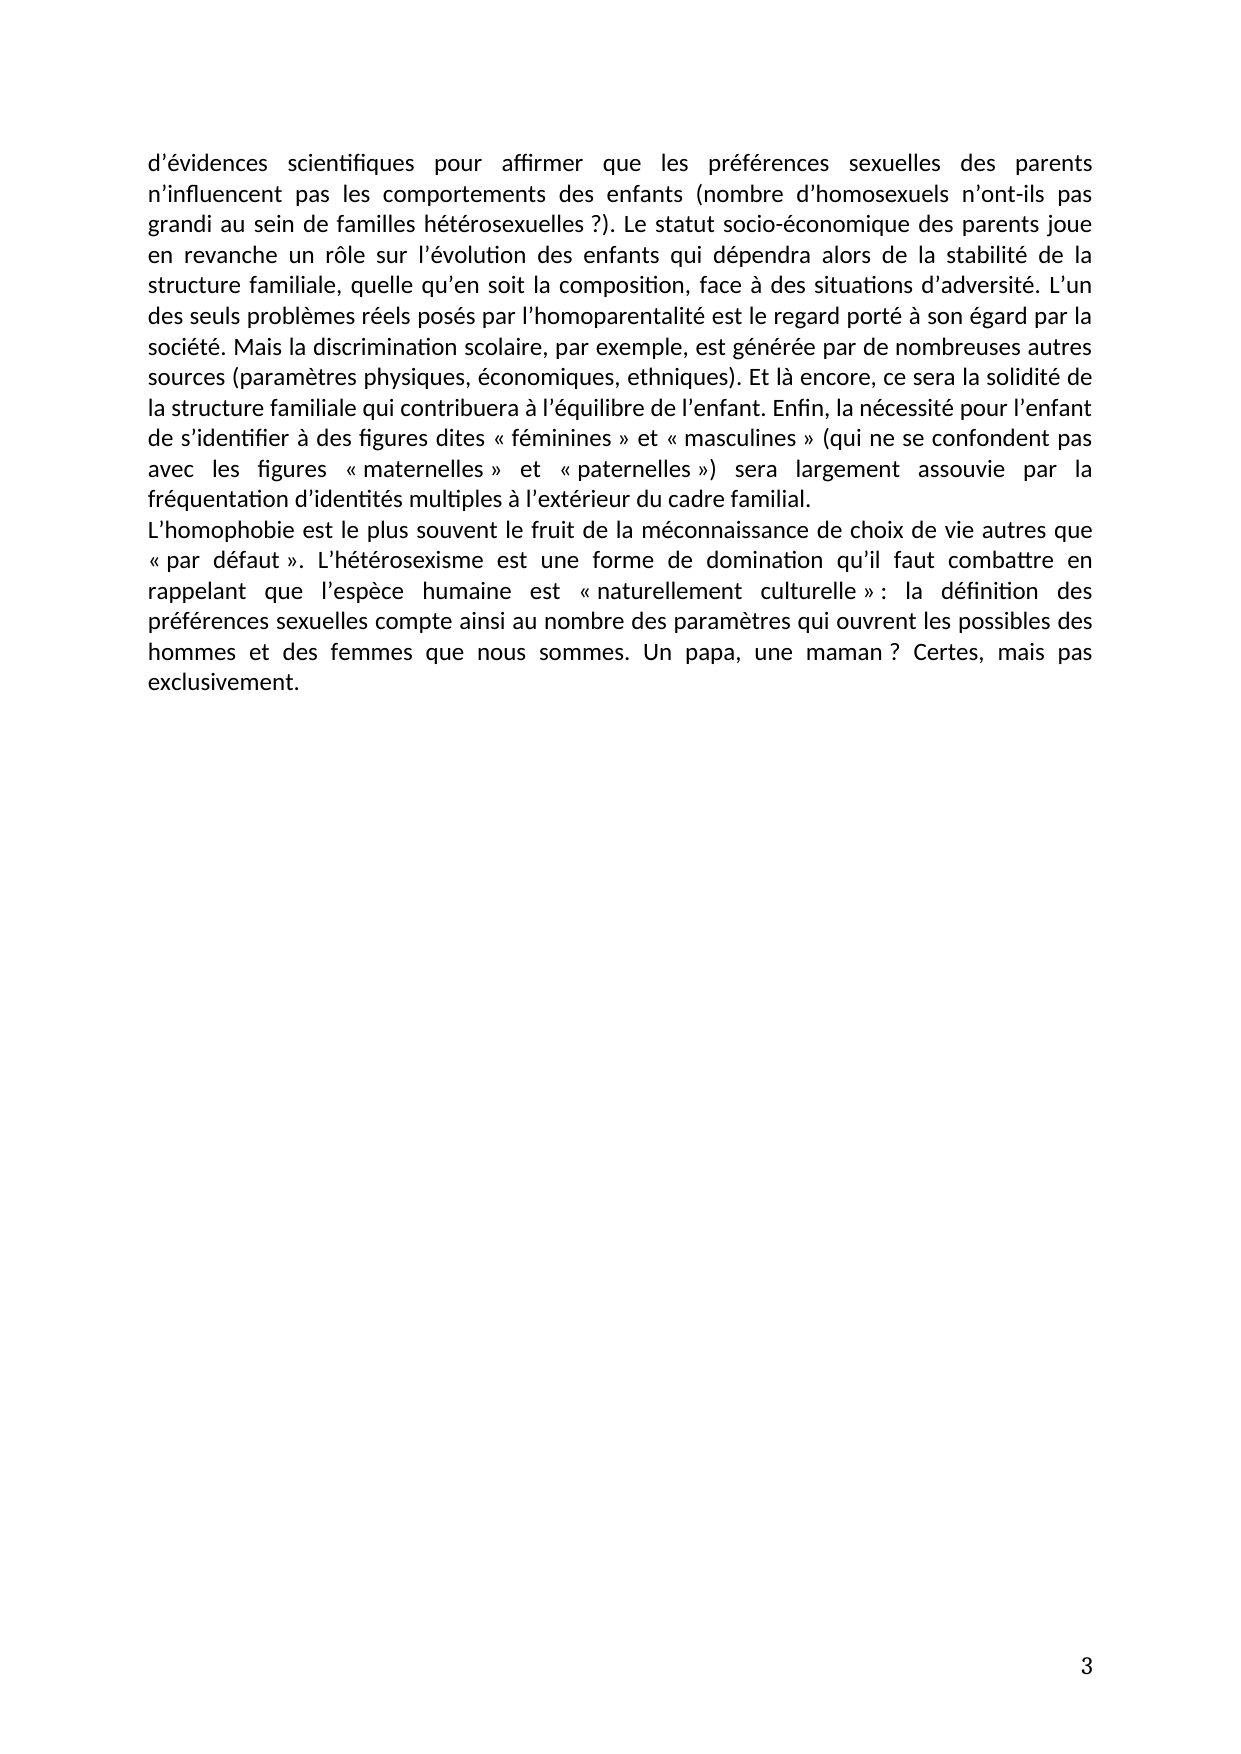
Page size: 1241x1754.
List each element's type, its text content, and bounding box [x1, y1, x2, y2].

text L’homophobie est le plus souvent le fruit de la méconnaissance de choix de vie autres que « par défaut ». L’hétérosexisme est une forme de domination qu’il faut combattre en rappelant que l’espèce humaine est « naturellement culturelle » : la définition des préférences sexuelles compte ainsi au nombre des paramètres qui ouvrent les possibles des hommes et des femmes que nous sommes. Un papa, une maman ? Certes, mais pas exclusivement. [148, 514, 1093, 697]
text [148, 148, 1093, 514]
